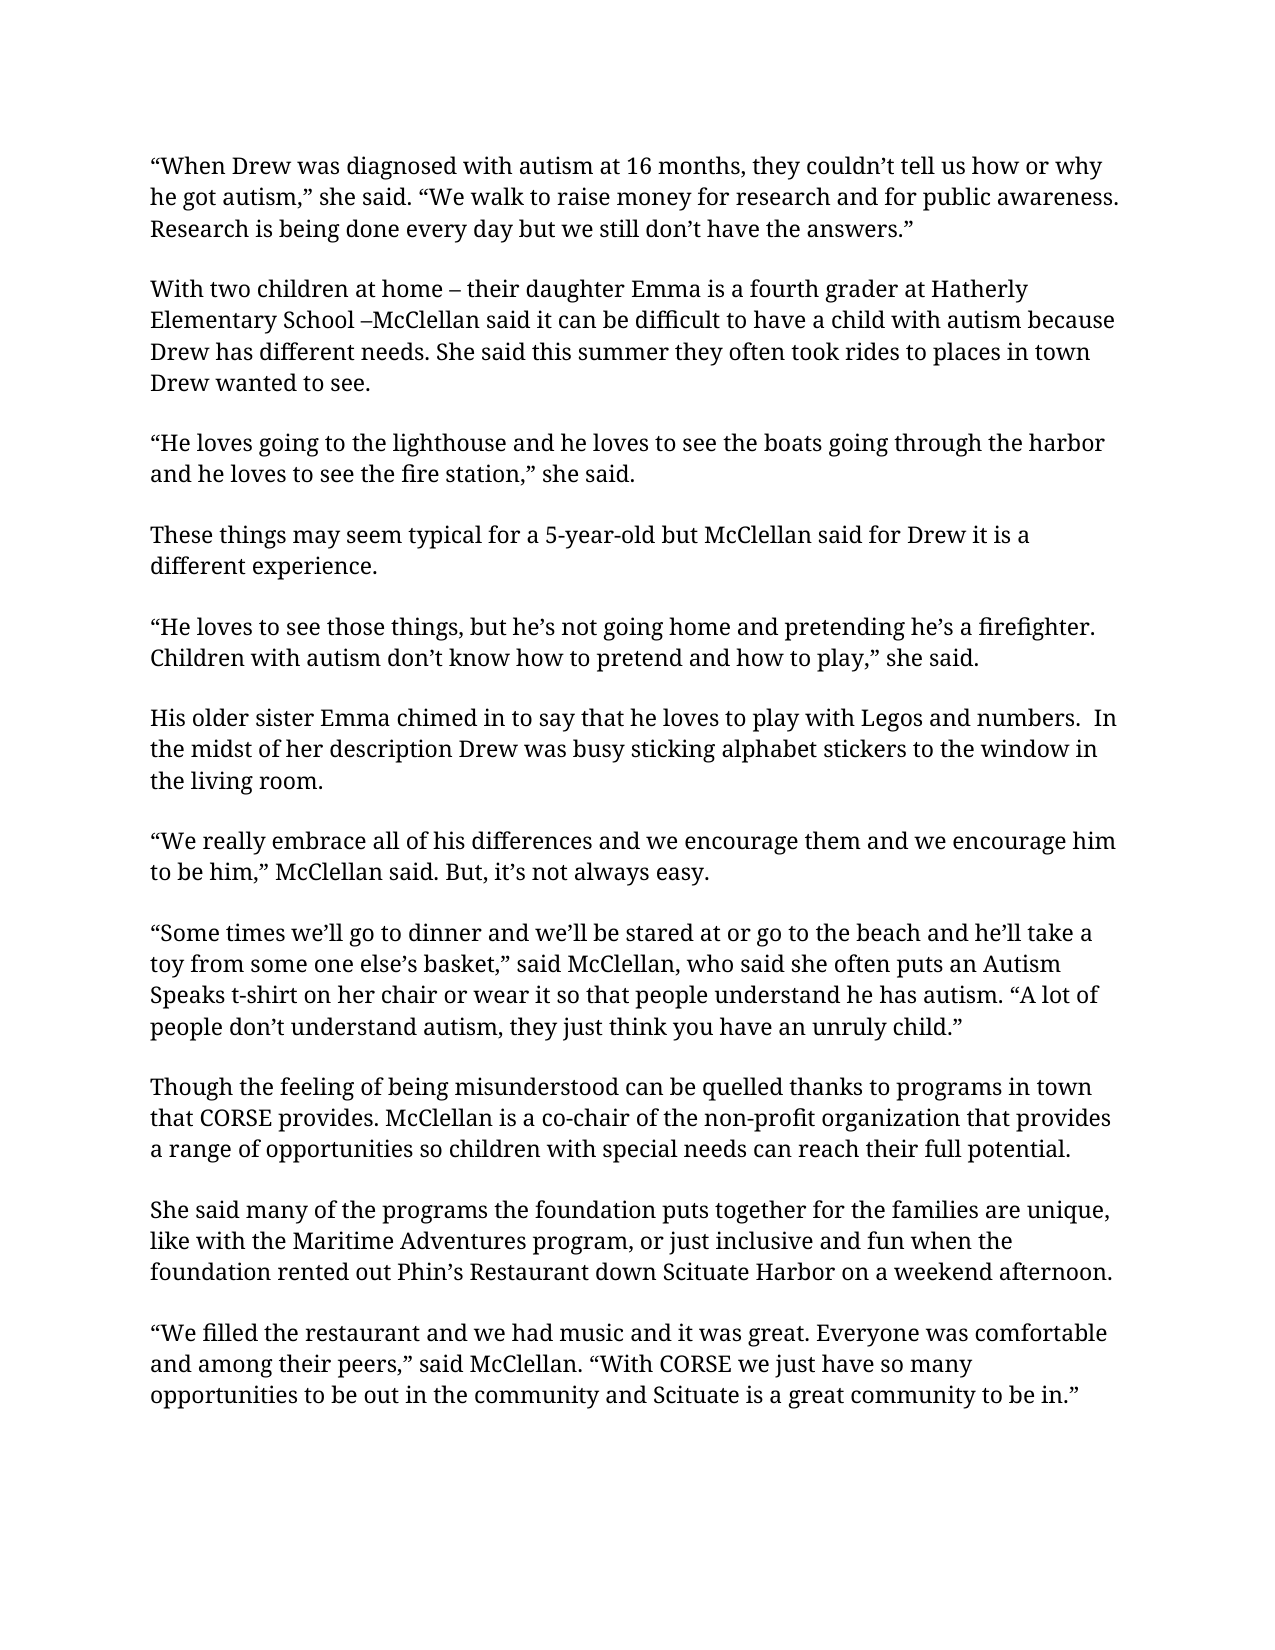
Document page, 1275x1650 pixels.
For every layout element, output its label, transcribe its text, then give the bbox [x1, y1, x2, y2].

text She said many of the programs the foundation puts together for the families are unique, like with the Maritime Adventures program, or just inclusive and fun when the foundation rented out Phin’s Restaurant down Scituate Harbor on a weekend afternoon. [150, 1194, 1125, 1287]
text “He loves going to the lighthouse and he loves to see the boats going through the harbor and he loves to see the fire station,” she said. [150, 427, 1125, 489]
text “Some times we’ll go to dinner and we’ll be stared at or go to the beach and he’ll take a toy from some one else’s basket,” said McClellan, who said she often puts an Autism Speaks t-shirt on her chair or wear it so that people understand he has autism. “A lot of people don’t understand autism, they just think you have an unruly child.” [150, 917, 1125, 1042]
text “We really embrace all of his differences and we encourage them and we encourage him to be him,” McClellan said. But, it’s not always easy. [150, 825, 1125, 887]
text “He loves to see those things, but he’s not going home and pretending he’s a firefighter. Children with autism don’t know how to pretend and how to play,” she said. [150, 610, 1125, 673]
text These things may seem typical for a 5-year-old but McClellan said for Drew it is a different experience. [150, 519, 1125, 581]
text Though the feeling of being misunderstood can be quelled thanks to programs in town that CORSE provides. McClellan is a co-chair of the non-profit organization that provides a range of opportunities so children with special needs can reach their full potential. [150, 1071, 1125, 1164]
text “When Drew was diagnosed with autism at 16 months, they couldn’t tell us how or why he got autism,” she said. “We walk to raise money for research and for public awareness. Research is being done every day but we still don’t have the answers.” [150, 150, 1125, 244]
text His older sister Emma chimed in to say that he loves to play with Legos and numbers. In the midst of her description Drew was busy sticking alphabet stickers to the window in the living room. [150, 702, 1125, 796]
text With two children at home – their daughter Emma is a fourth grader at Hatherly Elementary School –McClellan said it can be difficult to have a child with autism because Drew has different needs. She said this summer they often took rides to places in town Drew wanted to see. [150, 273, 1125, 398]
text “We filled the restaurant and we had music and it was great. Everyone was comfortable and among their peers,” said McClellan. “With CORSE we just have so many opportunities to be out in the community and Scituate is a great community to be in.” [150, 1317, 1125, 1410]
